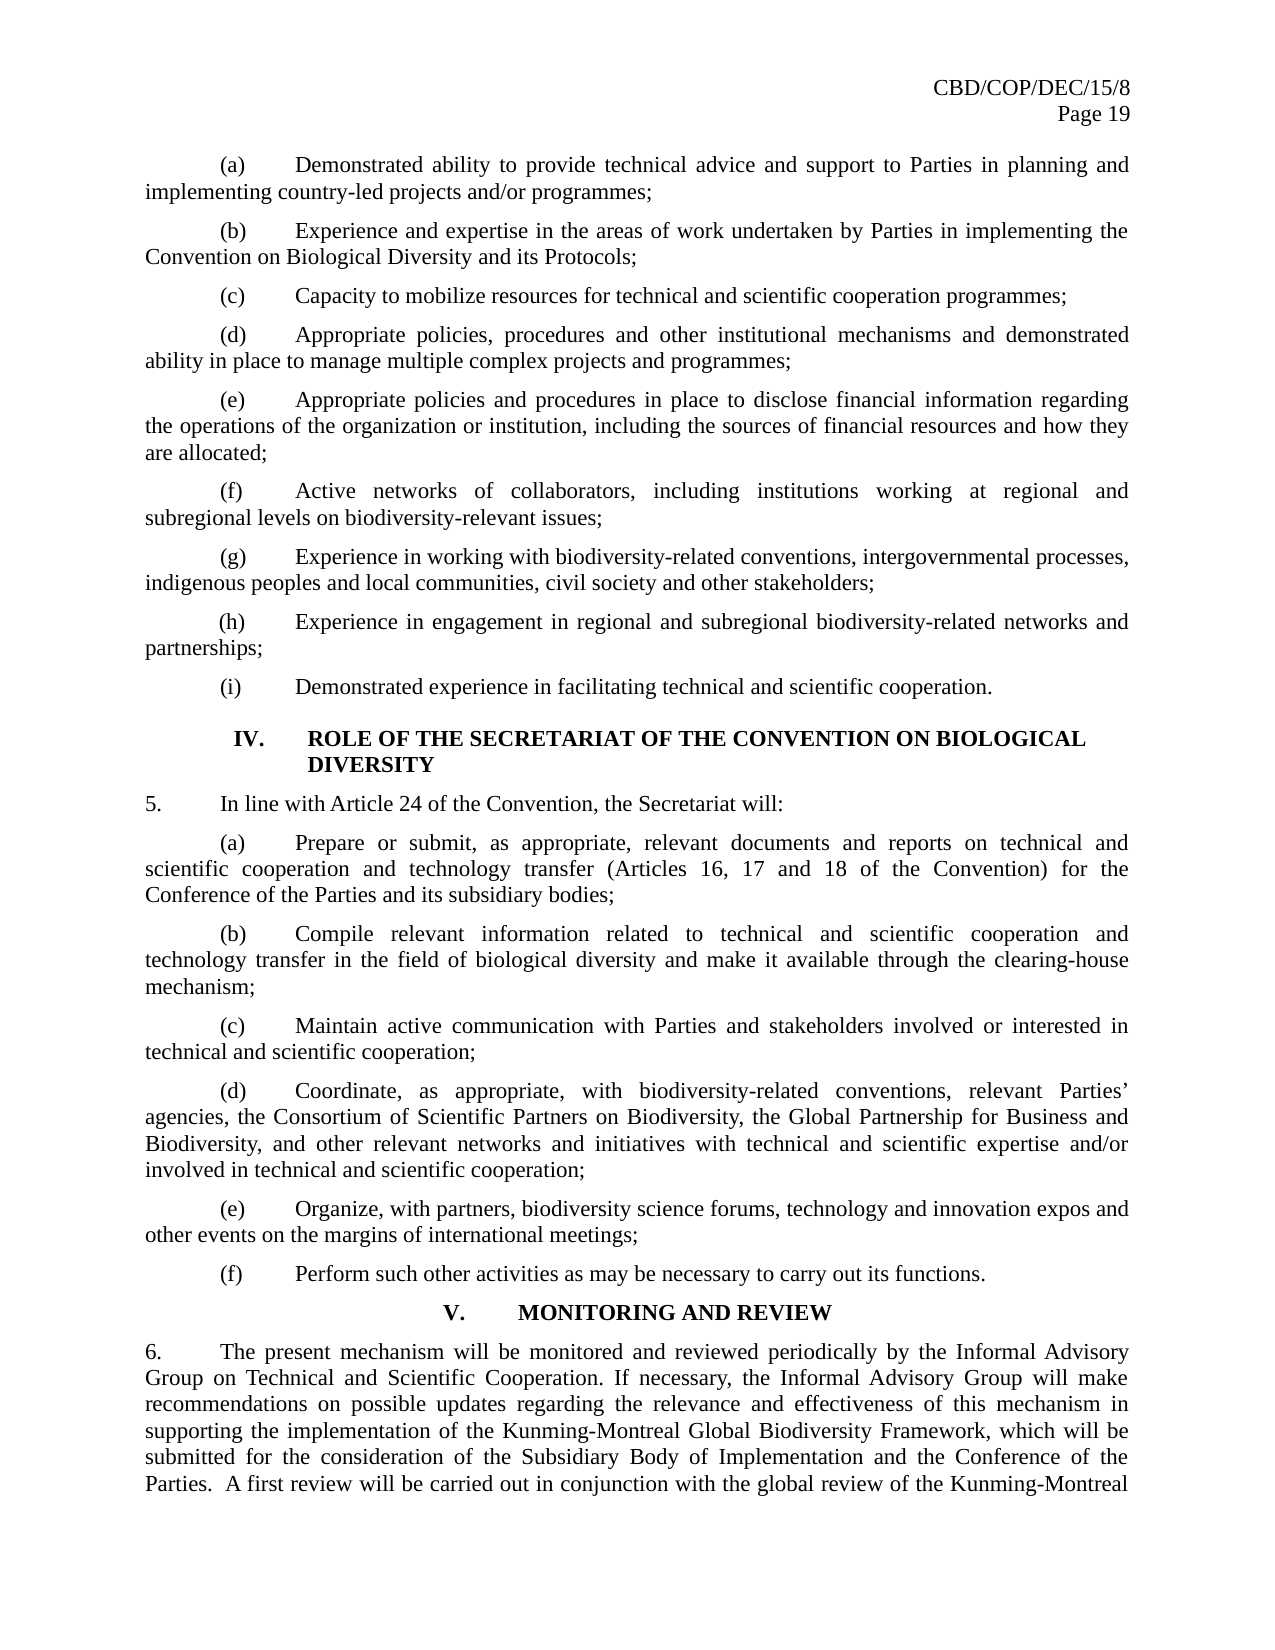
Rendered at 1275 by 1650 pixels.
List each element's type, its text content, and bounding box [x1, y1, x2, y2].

list (d) Appropriate policies, procedures and other institutional mechanisms and demonstrated ability in place to manage multiple complex projects and programmes; [145, 321, 1130, 373]
list (f) Active networks of collaborators, including institutions working at regional and subregional levels on biodiversity-relevant issues; [145, 478, 1130, 530]
list (i) Demonstrated experience in facilitating technical and scientific cooperation. [145, 673, 1130, 699]
list (e) Appropriate policies and procedures in place to disclose financial information regarding the operations of the organization or institution, including the sources of financial resources and how they are allocated; [145, 386, 1130, 465]
list (a) Demonstrated ability to provide technical advice and support to Parties in planning and implementing country-led projects and/or programmes; [145, 152, 1130, 204]
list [145, 1338, 1130, 1496]
list (c) Capacity to mobilize resources for technical and scientific cooperation programmes; [145, 282, 1130, 308]
list (h) Experience in engagement in regional and subregional biodiversity-related networks and partnerships; [145, 608, 1130, 661]
list (g) Experience in working with biodiversity-related conventions, intergovernmental processes, indigenous peoples and local communities, civil society and other stakeholders; [145, 543, 1130, 596]
list (a) Prepare or submit, as appropriate, relevant documents and reports on technical and scientific cooperation and technology transfer (Articles 16, 17 and 18 of the Convention) for the Conference of the Parties and its subsidiary bodies; [145, 829, 1130, 908]
list (e) Organize, with partners, biodiversity science forums, technology and innovation expos and other events on the margins of international meetings; [145, 1195, 1130, 1248]
text V. MONITORING AND REVIEW [145, 1299, 1130, 1325]
list (c) Maintain active communication with Parties and stakeholders involved or interested in technical and scientific cooperation; [145, 1012, 1130, 1064]
list (f) Perform such other activities as may be necessary to carry out its functions. [145, 1260, 1130, 1286]
list IV. ROLE OF THE SECRETARIAT OF THE CONVENTION ON BIOLOGICAL DIVERSITY [233, 724, 1130, 777]
list (b) Compile relevant information related to technical and scientific cooperation and technology transfer in the field of biological diversity and make it available through the clearing-house mechanism; [145, 920, 1130, 999]
list (b) Experience and expertise in the areas of work undertaken by Parties in implementing the Convention on Biological Diversity and its Protocols; [145, 217, 1130, 269]
list 5. In line with Article 24 of the Convention, the Secretariat will: [145, 790, 1130, 816]
list (d) Coordinate, as appropriate, with biodiversity-related conventions, relevant Parties’ agencies, the Consortium of Scientific Partners on Biodiversity, the Global Partnership for Business and Biodiversity, and other relevant networks and initiatives with technical and scientific expertise and/or involved in technical and scientific cooperation; [145, 1077, 1130, 1182]
